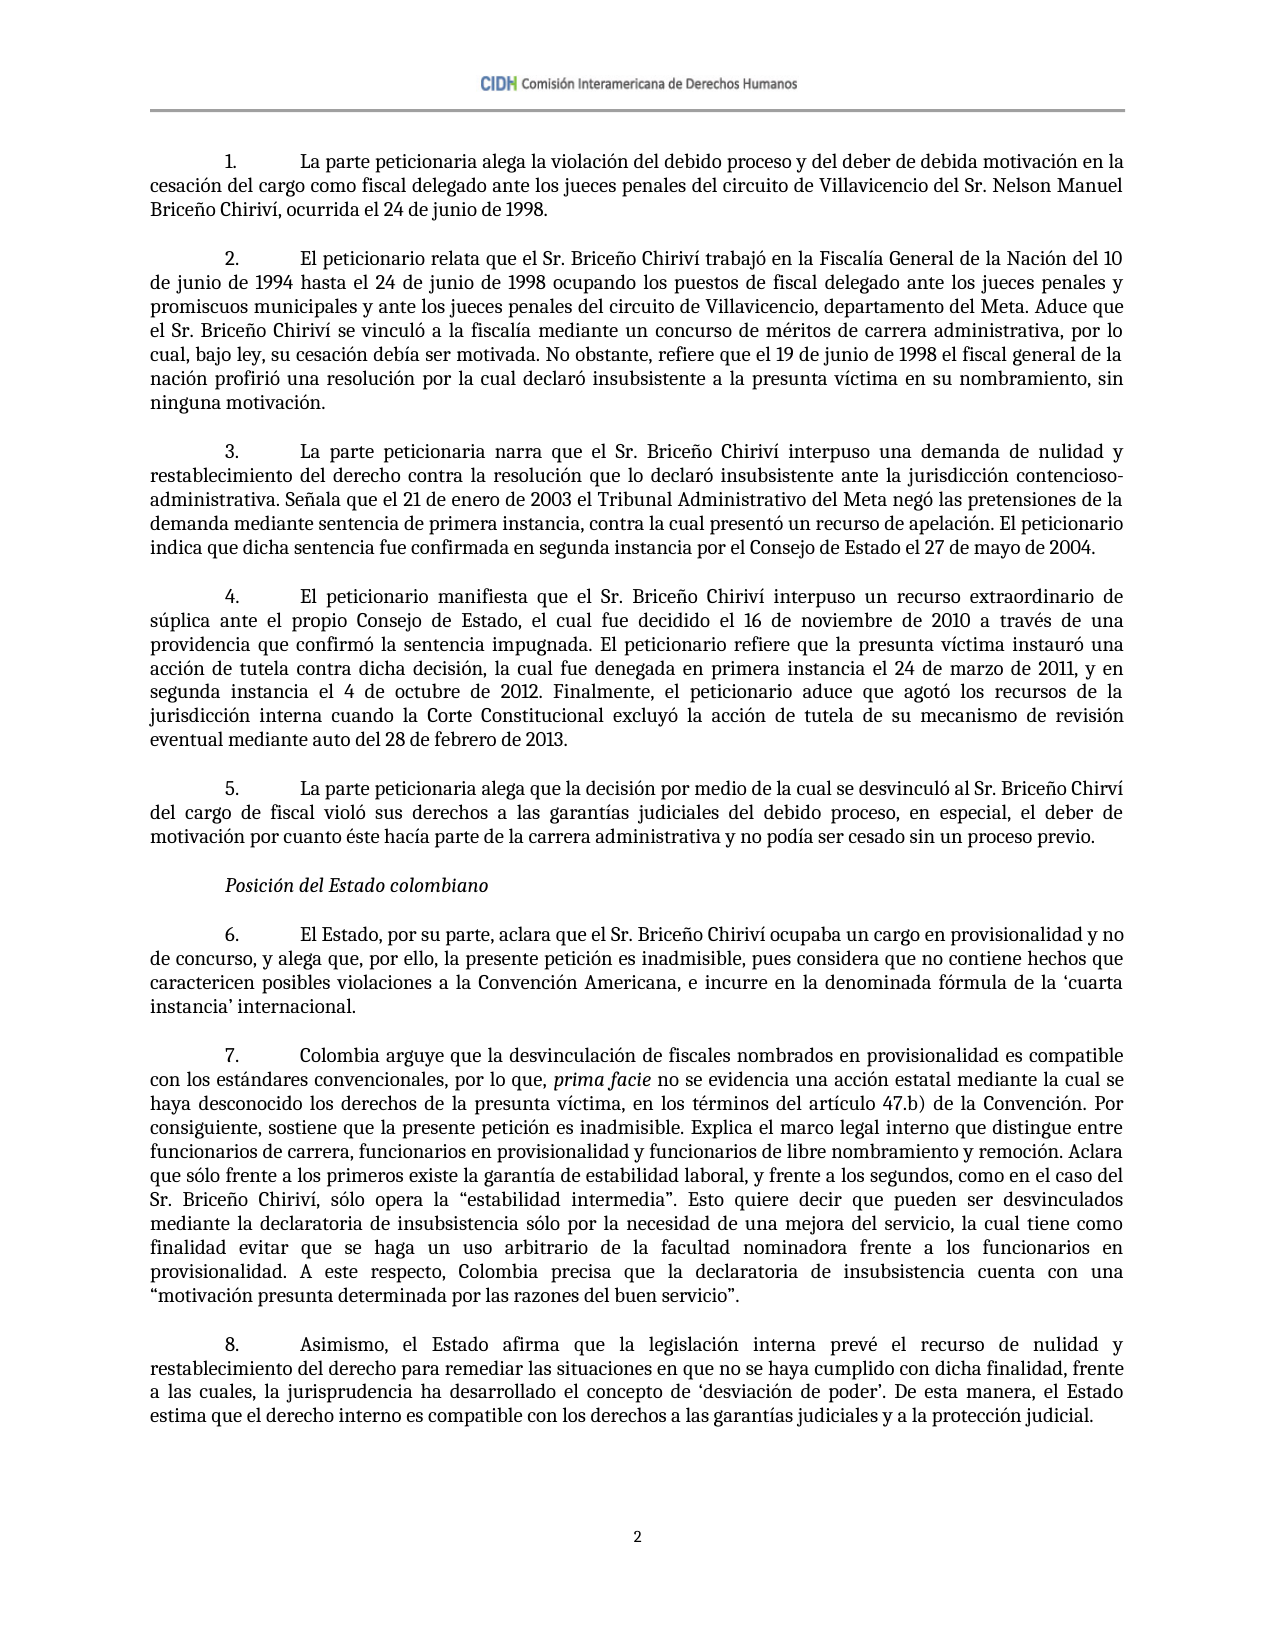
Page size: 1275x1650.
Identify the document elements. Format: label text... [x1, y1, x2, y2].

list Colombia arguye que la desvinculación de fiscales nombrados en provisionalidad es compatible con los estándares convencionales, por lo que, prima facie no se evidencia una acción estatal mediante la cual se haya desconocido los derechos de la presunta víctima, en los términos del artículo 47.b) de la Convención. Por consiguiente, sostiene que la presente petición es inadmisible. Explica el marco legal interno que distingue entre funcionarios de carrera, funcionarios en provisionalidad y funcionarios de libre nombramiento y remoción. Aclara que sólo frente a los primeros existe la garantía de estabilidad laboral, y frente a los segundos, como en el caso del Sr. Briceño Chiriví, sólo opera la “estabilidad intermedia”. Esto quiere decir que pueden ser desvinculados mediante la declaratoria de insubsistencia sólo por la necesidad de una mejora del servicio, la cual tiene como finalidad evitar que se haga un uso arbitrario de la facultad nominadora frente a los funcionarios en provisionalidad. A este respecto, Colombia precisa que la declaratoria de insubsistencia cuenta con una “motivación presunta determinada por las razones del buen servicio”. [150, 1044, 1125, 1307]
list El peticionario manifiesta que el Sr. Briceño Chiriví interpuso un recurso extraordinario de súplica ante el propio Consejo de Estado, el cual fue decidido el 16 de noviembre de 2010 a través de una providencia que confirmó la sentencia impugnada. El peticionario refiere que la presunta víctima instauró una acción de tutela contra dicha decisión, la cual fue denegada en primera instancia el 24 de marzo de 2011, y en segunda instancia el 4 de octubre de 2012. Finalmente, el peticionario aduce que agotó los recursos de la jurisdicción interna cuando la Corte Constitucional excluyó la acción de tutela de su mecanismo de revisión eventual mediante auto del 28 de febrero de 2013. [150, 584, 1125, 752]
list La parte peticionaria alega que la decisión por medio de la cual se desvinculó al Sr. Briceño Chirví del cargo de fiscal violó sus derechos a las garantías judiciales del debido proceso, en especial, el deber de motivación por cuanto éste hacía parte de la carrera administrativa y no podía ser cesado sin un proceso previo. [150, 777, 1125, 849]
list La parte peticionaria narra que el Sr. Briceño Chiriví interpuso una demanda de nulidad y restablecimiento del derecho contra la resolución que lo declaró insubsistente ante la jurisdicción contencioso-administrativa. Señala que el 21 de enero de 2003 el Tribunal Administrativo del Meta negó las pretensiones de la demanda mediante sentencia de primera instancia, contra la cual presentó un recurso de apelación. El peticionario indica que dicha sentencia fue confirmada en segunda instancia por el Consejo de Estado el 27 de mayo de 2004. [150, 439, 1125, 559]
picture [475, 75, 800, 93]
list Posición del Estado colombiano [225, 874, 1125, 898]
list La parte peticionaria alega la violación del debido proceso y del deber de debida motivación en la cesación del cargo como fiscal delegado ante los jueces penales del circuito de Villavicencio del Sr. Nelson Manuel Briceño Chiriví, ocurrida el 24 de junio de 1998. [150, 150, 1125, 222]
list El peticionario relata que el Sr. Briceño Chiriví trabajó en la Fiscalía General de la Nación del 10 de junio de 1994 hasta el 24 de junio de 1998 ocupando los puestos de fiscal delegado ante los jueces penales y promiscuos municipales y ante los jueces penales del circuito de Villavicencio, departamento del Meta. Aduce que el Sr. Briceño Chiriví se vinculó a la fiscalía mediante un concurso de méritos de carrera administrativa, por lo cual, bajo ley, su cesación debía ser motivada. No obstante, refiere que el 19 de junio de 1998 el fiscal general de la nación profirió una resolución por la cual declaró insubsistente a la presunta víctima en su nombramiento, sin ninguna motivación. [150, 247, 1125, 414]
list El Estado, por su parte, aclara que el Sr. Briceño Chiriví ocupaba un cargo en provisionalidad y no de concurso, y alega que, por ello, la presente petición es inadmisible, pues considera que no contiene hechos que caractericen posibles violaciones a la Convención Americana, e incurre en la denominada fórmula de la ‘cuarta instancia’ internacional. [150, 923, 1125, 1019]
list Asimismo, el Estado afirma que la legislación interna prevé el recurso de nulidad y restablecimiento del derecho para remediar las situaciones en que no se haya cumplido con dicha finalidad, frente a las cuales, la jurisprudencia ha desarrollado el concepto de ‘desviación de poder’. De esta manera, el Estado estima que el derecho interno es compatible con los derechos a las garantías judiciales y a la protección judicial. [150, 1332, 1125, 1428]
